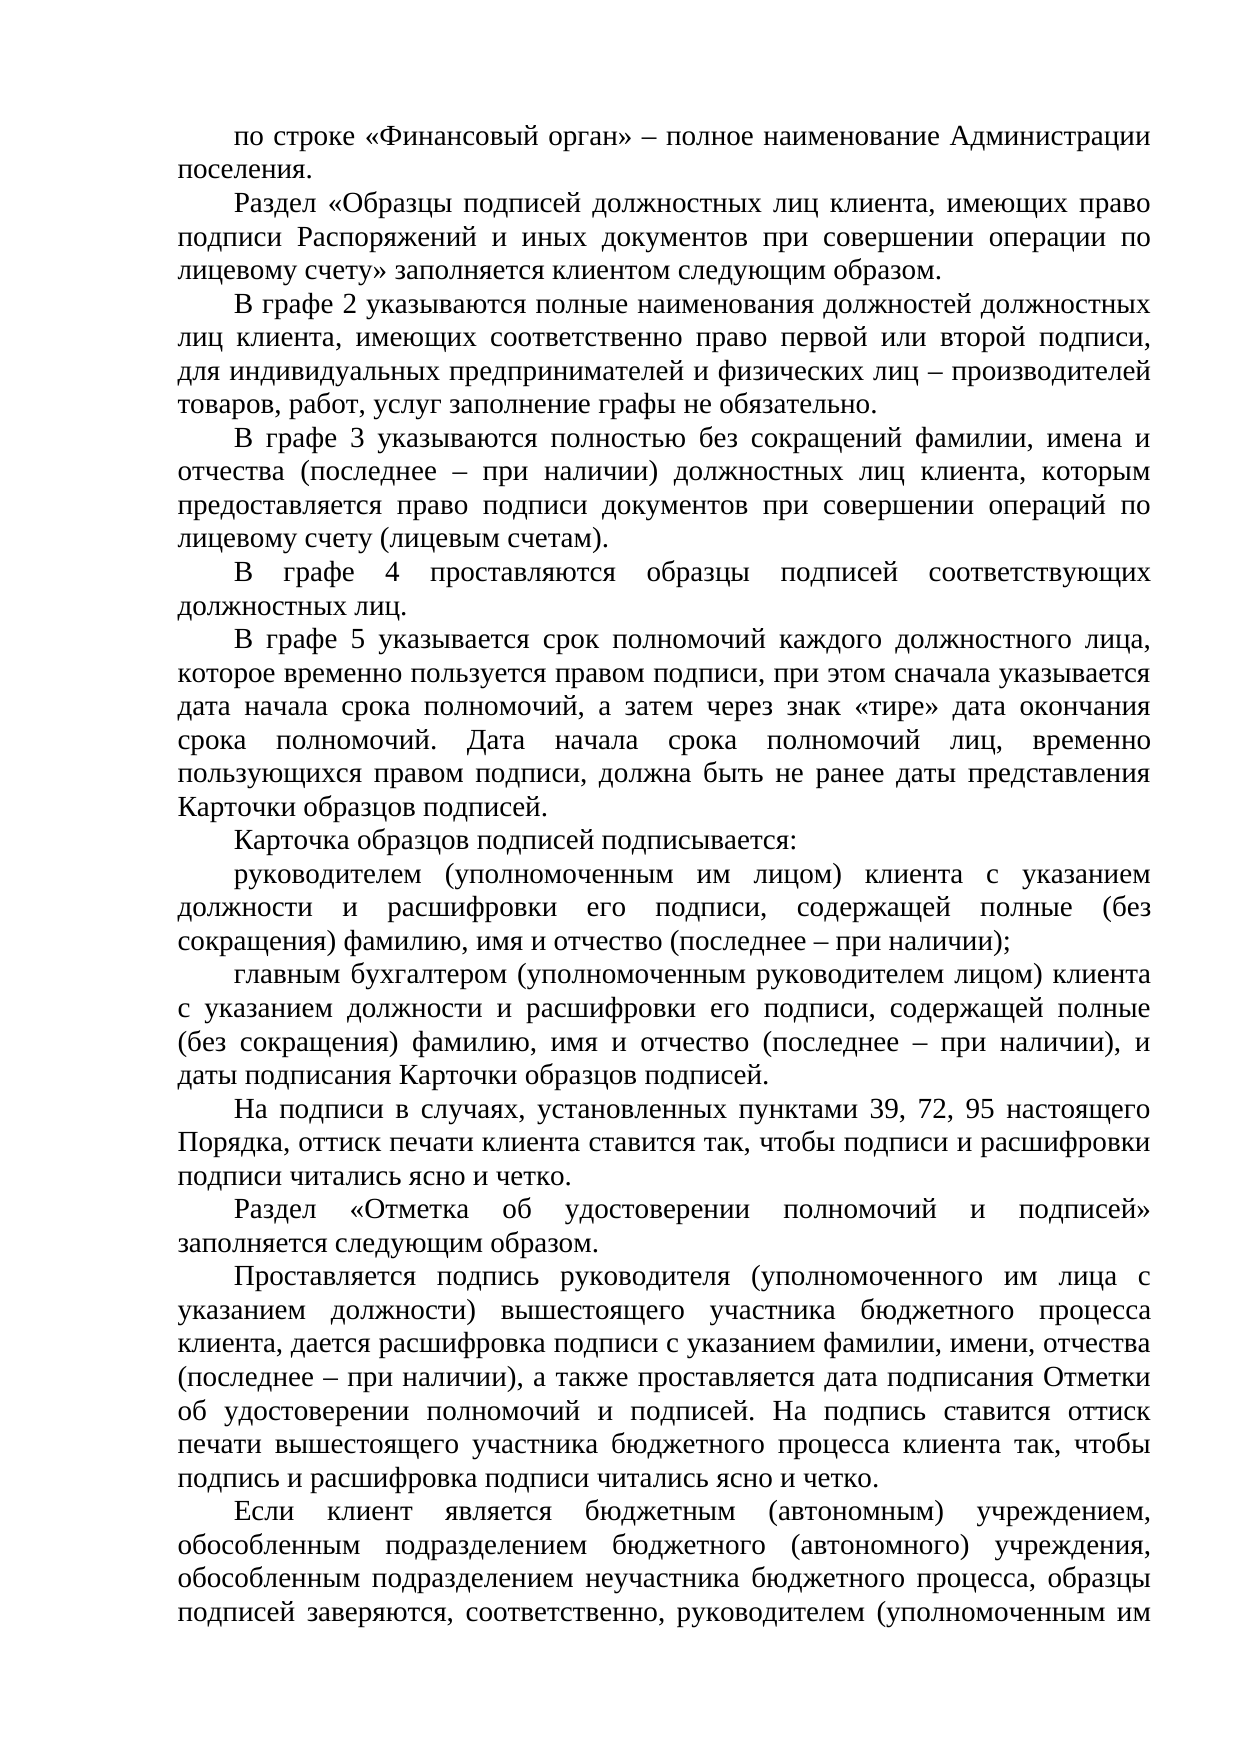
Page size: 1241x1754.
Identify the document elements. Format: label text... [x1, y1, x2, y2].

text В графе 3 указываются полностью без сокращений фамилии, имена и отчества (последнее – при наличии) должностных лиц клиента, которым предоставляется право подписи документов при совершении операций по лицевому счету (лицевым счетам). [177, 420, 1152, 554]
text главным бухгалтером (уполномоченным руководителем лицом) клиента с указанием должности и расшифровки его подписи, содержащей полные (без сокращения) фамилию, имя и отчество (последнее – при наличии), и даты подписания Карточки образцов подписей. [177, 957, 1152, 1091]
text руководителем (уполномоченным им лицом) клиента с указанием должности и расшифровки его подписи, содержащей полные (без сокращения) фамилию, имя и отчество (последнее – при наличии); [177, 856, 1152, 957]
text В графе 2 указываются полные наименования должностей должностных лиц клиента, имеющих соответственно право первой или второй подписи, для индивидуальных предпринимателей и физических лиц – производителей товаров, работ, услуг заполнение графы не обязательно. [177, 286, 1152, 420]
text Карточка образцов подписей подписывается: [177, 822, 1152, 856]
text Проставляется подпись руководителя (уполномоченного им лица с указанием должности) вышестоящего участника бюджетного процесса клиента, дается расшифровка подписи с указанием фамилии, имени, отчества (последнее – при наличии), а также проставляется дата подписания Отметки об удостоверении полномочий и подписей. На подпись ставится оттиск печати вышестоящего участника бюджетного процесса клиента так, чтобы подпись и расшифровка подписи читались ясно и четко. [177, 1258, 1152, 1493]
text Раздел «Образцы подписей должностных лиц клиента, имеющих право подписи Распоряжений и иных документов при совершении операции по лицевому счету» заполняется клиентом следующим образом. [177, 185, 1152, 286]
text На подписи в случаях, установленных пунктами 39, 72, 95 настоящего Порядка, оттиск печати клиента ставится так, чтобы подписи и расшифровки подписи читались ясно и четко. [177, 1091, 1152, 1191]
text В графе 4 проставляются образцы подписей соответствующих должностных лиц. [177, 554, 1152, 621]
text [177, 1493, 1152, 1627]
text Раздел «Отметка об удостоверении полномочий и подписей» заполняется следующим образом. [177, 1191, 1152, 1258]
text по строке «Финансовый орган» – полное наименование Администрации поселения. [177, 118, 1152, 185]
text В графе 5 указывается срок полномочий каждого должностного лица, которое временно пользуется правом подписи, при этом сначала указывается дата начала срока полномочий, а затем через знак «тире» дата окончания срока полномочий. Дата начала срока полномочий лиц, временно пользующихся правом подписи, должна быть не ранее даты представления Карточки образцов подписей. [177, 621, 1152, 822]
